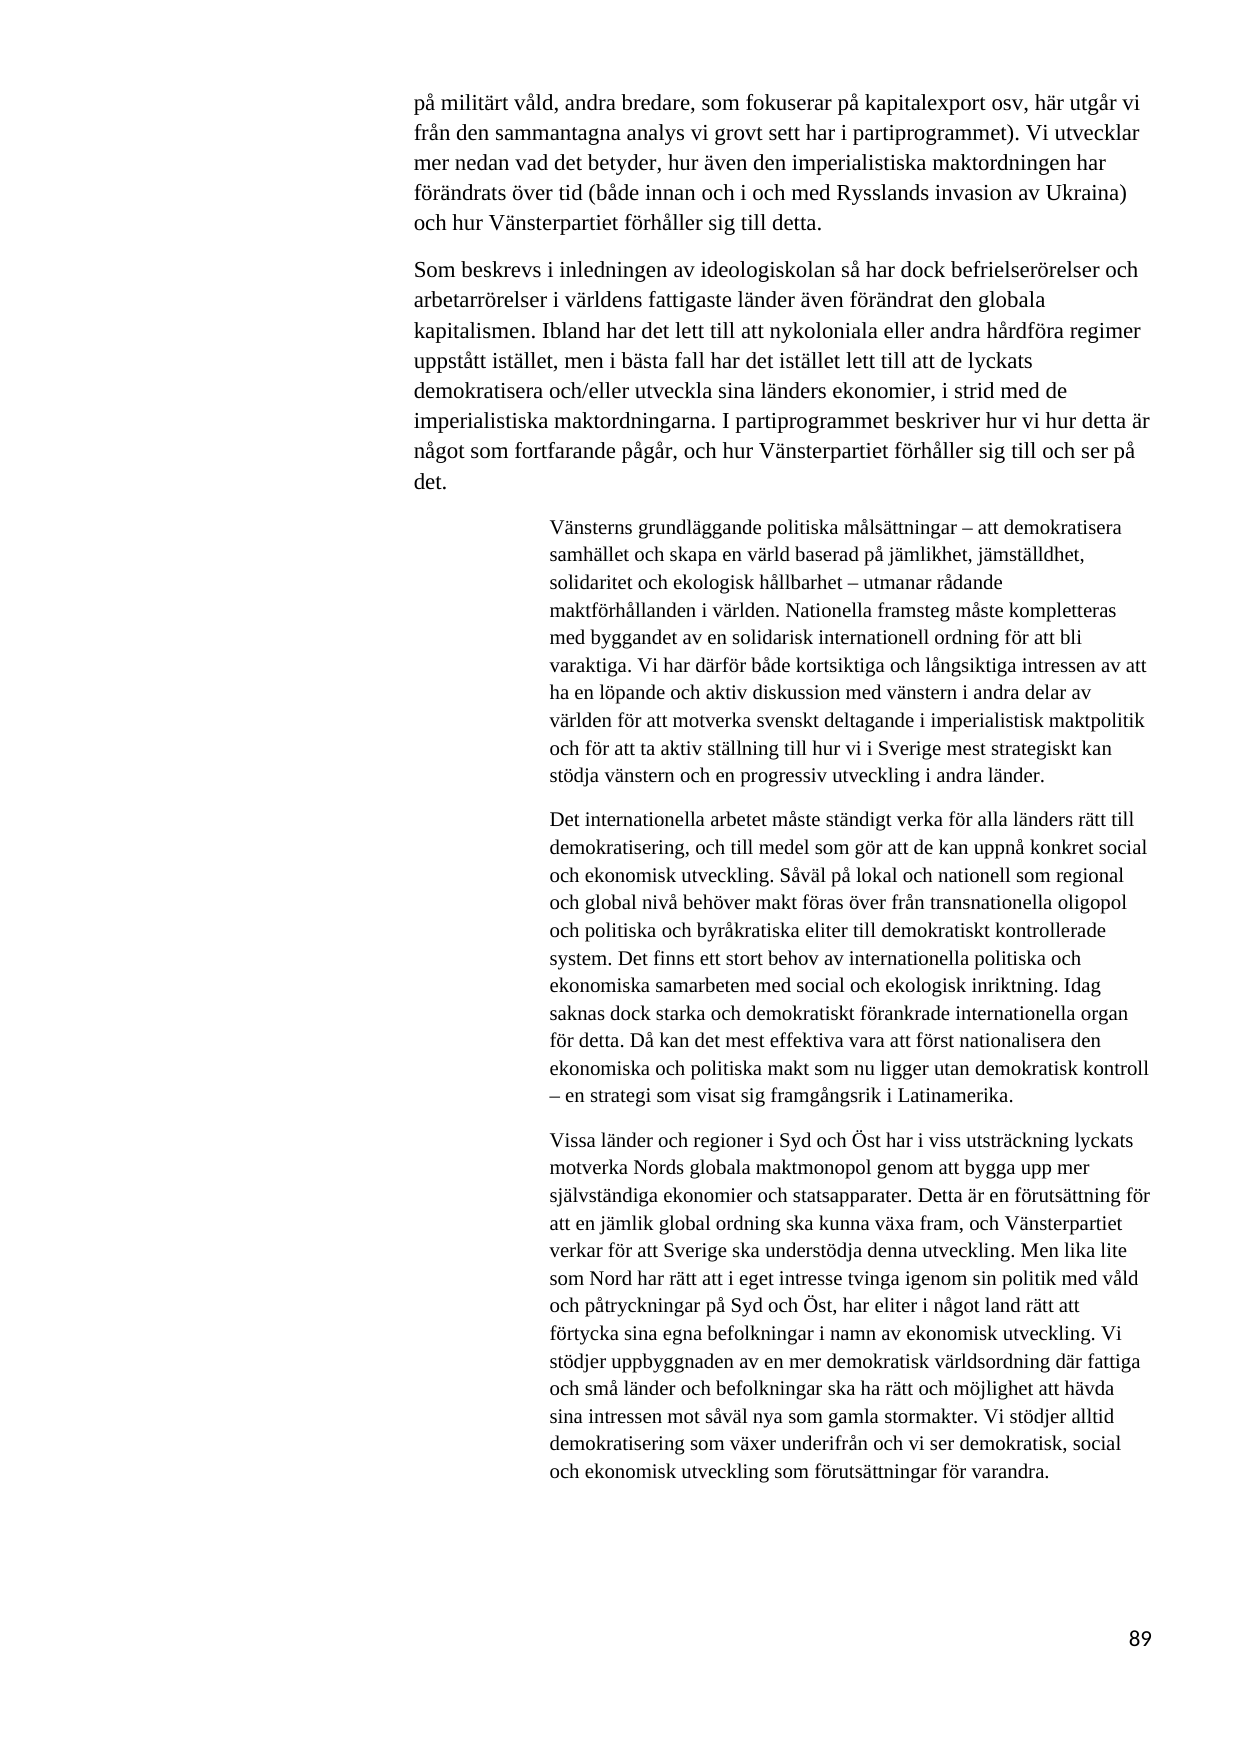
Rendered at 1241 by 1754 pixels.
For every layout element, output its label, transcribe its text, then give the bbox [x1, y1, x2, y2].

text Vissa länder och regioner i Syd och Öst har i viss utsträckning lyckats motverka Nords globala maktmonopol genom att bygga upp mer självständiga ekonomier och statsapparater. Detta är en förutsättning för att en jämlik global ordning ska kunna växa fram, och Vänsterpartiet verkar för att Sverige ska understödja denna utveckling. Men lika lite som Nord har rätt att i eget intresse tvinga igenom sin politik med våld och påtryckningar på Syd och Öst, har eliter i något land rätt att förtycka sina egna befolkningar i namn av ekonomisk utveckling. Vi stödjer uppbyggnaden av en mer demokratisk världsordning där fattiga och små länder och befolkningar ska ha rätt och möjlighet att hävda sina intressen mot såväl nya som gamla stormakter. Vi stödjer alltid demokratisering som växer underifrån och vi ser demokratisk, social och ekonomisk utveckling som förutsättningar för varandra. [549, 1128, 1152, 1483]
text Vänsterns grundläggande politiska målsättningar – att demokratisera samhället och skapa en värld baserad på jämlikhet, jämställdhet, solidaritet och ekologisk hållbarhet – utmanar rådande maktförhållanden i världen. Nationella framsteg måste kompletteras med byggandet av en solidarisk internationell ordning för att bli varaktiga. Vi har därför både kortsiktiga och långsiktiga intressen av att ha en löpande och aktiv diskussion med vänstern i andra delar av världen för att motverka svenskt deltagande i imperialistisk maktpolitik och för att ta aktiv ställning till hur vi i Sverige mest strategiskt kan stödja vänstern och en progressiv utveckling i andra länder. [549, 515, 1152, 787]
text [413, 89, 1152, 236]
text Som beskrevs i inledningen av ideologiskolan så har dock befrielserörelser och arbetarrörelser i världens fattigaste länder även förändrat den globala kapitalismen. Ibland har det lett till att nykoloniala eller andra hårdföra regimer uppstått istället, men i bästa fall har det istället lett till att de lyckats demokratisera och/eller utveckla sina länders ekonomier, i strid med de imperialistiska maktordningarna. I partiprogrammet beskriver hur vi hur detta är något som fortfarande pågår, och hur Vänsterpartiet förhåller sig till och ser på det. [413, 256, 1152, 494]
text Det internationella arbetet måste ständigt verka för alla länders rätt till demokratisering, och till medel som gör att de kan uppnå konkret social och ekonomisk utveckling. Såväl på lokal och nationell som regional och global nivå behöver makt föras över från transnationella oligopol och politiska och byråkratiska eliter till demokratiskt kontrollerade system. Det finns ett stort behov av internationella politiska och ekonomiska samarbeten med social och ekologisk inriktning. Idag saknas dock starka och demokratiskt förankrade internationella organ för detta. Då kan det mest effektiva vara att först nationalisera den ekonomiska och politiska makt som nu ligger utan demokratisk kontroll – en strategi som visat sig framgångsrik i Latinamerika. [549, 807, 1152, 1107]
